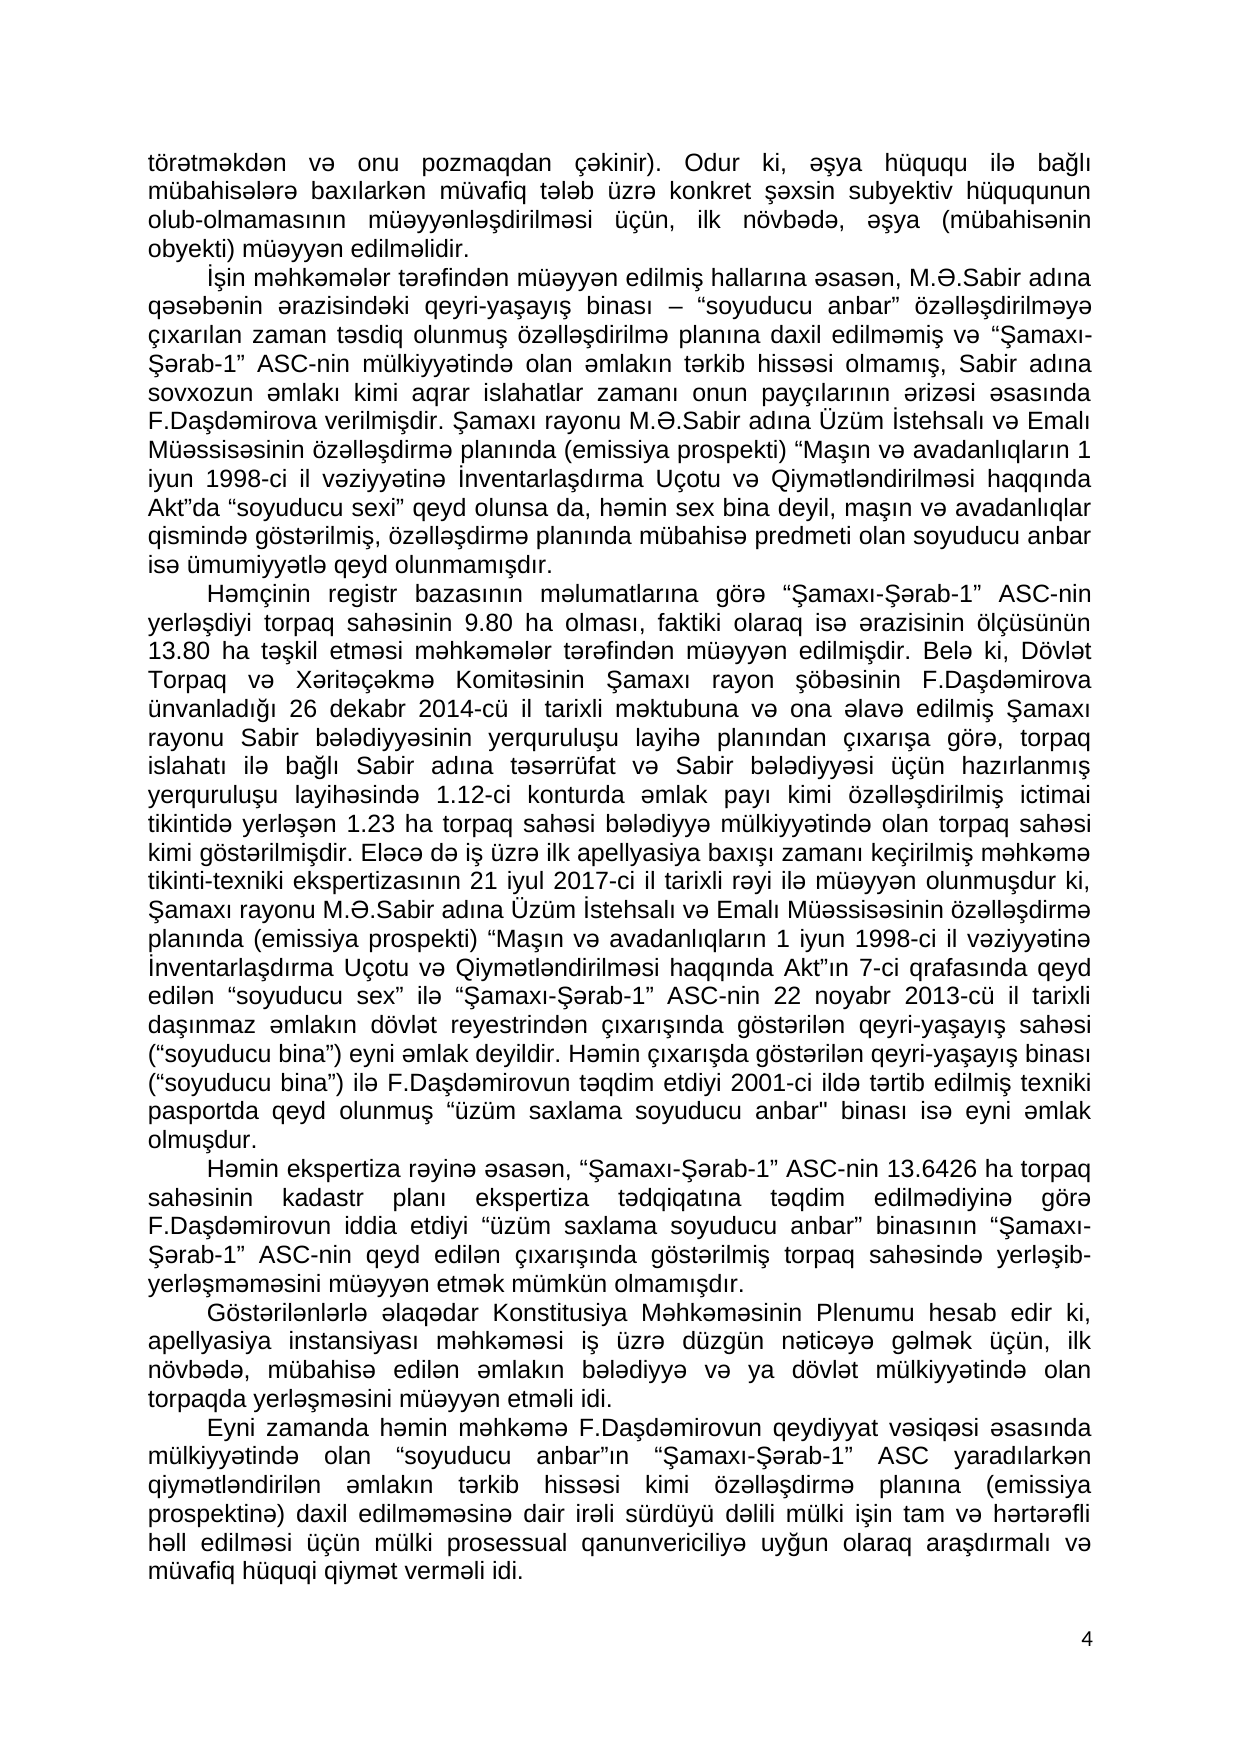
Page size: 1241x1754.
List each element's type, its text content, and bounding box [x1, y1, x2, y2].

text Həmin ekspertiza rəyinə əsasən, “Şamaxı-Şərab-1” ASC-nin 13.6426 ha torpaq sahəsinin kadastr planı ekspertiza tədqiqatına təqdim edilmədiyinə görə F.Daşdəmirovun iddia etdiyi “üzüm saxlama soyuducu anbar” binasının “Şamaxı-Şərab-1” ASC-nin qeyd edilən çıxarışında göstərilmiş torpaq sahəsində yerləşib-yerləşməməsini müəyyən etmək mümkün olmamışdır. [148, 1154, 1093, 1298]
text Həmçinin registr bazasının məlumatlarına görə “Şamaxı-Şərab-1” ASC-nin yerləşdiyi torpaq sahəsinin 9.80 ha olması, faktiki olaraq isə ərazisinin ölçüsünün 13.80 ha təşkil etməsi məhkəmələr tərəfindən müəyyən edilmişdir. Belə ki, Dövlət Torpaq və Xəritəçəkmə Komitəsinin Şamaxı rayon şöbəsinin F.Daşdəmirova ünvanladığı 26 dekabr 2014-cü il tarixli məktubuna və ona əlavə edilmiş Şamaxı rayonu Sabir bələdiyyəsinin yerquruluşu layihə planından çıxarışa görə, torpaq islahatı ilə bağlı Sabir adına təsərrüfat və Sabir bələdiyyəsi üçün hazırlanmış yerquruluşu layihəsində 1.12-ci konturda əmlak payı kimi özəlləşdirilmiş ictimai tikintidə yerləşən 1.23 ha torpaq sahəsi bələdiyyə mülkiyyətində olan torpaq sahəsi kimi göstərilmişdir. Eləcə də iş üzrə ilk apellyasiya baxışı zamanı keçirilmiş məhkəmə tikinti-texniki ekspertizasının 21 iyul 2017-ci il tarixli rəyi ilə müəyyən olunmuşdur ki, Şamaxı rayonu M.Ə.Sabir adına Üzüm İstehsalı və Emalı Müəssisəsinin özəlləşdirmə planında (emissiya prospekti) “Maşın və avadanlıqların 1 iyun 1998-ci il vəziyyətinə İnventarlaşdırma Uçotu və Qiymətləndirilməsi haqqında Akt”ın 7-ci qrafasında qeyd edilən “soyuducu sex” ilə “Şamaxı-Şərab-1” ASC-nin 22 noyabr 2013-cü il tarixli daşınmaz əmlakın dövlət reyestrindən çıxarışında göstərilən qeyri-yaşayış sahəsi (“soyuducu bina”) eyni əmlak deyildir. Həmin çıxarışda göstərilən qeyri-yaşayış binası (“soyuducu bina”) ilə F.Daşdəmirovun təqdim etdiyi 2001-ci ildə tərtib edilmiş texniki pasportda qeyd olunmuş “üzüm saxlama soyuducu anbar" binası isə eyni əmlak olmuşdur. [148, 579, 1093, 1154]
text Göstərilənlərlə əlaqədar Konstitusiya Məhkəməsinin Plenumu hesab edir ki, apellyasiya instansiyası məhkəməsi iş üzrə düzgün nəticəyə gəlmək üçün, ilk növbədə, mübahisə edilən əmlakın bələdiyyə və ya dövlət mülkiyyətində olan torpaqda yerləşməsini müəyyən etməli idi. [148, 1298, 1093, 1413]
text İşin məhkəmələr tərəfindən müəyyən edilmiş hallarına əsasən, M.Ə.Sabir adına qəsəbənin ərazisindəki qeyri-yaşayış binası – “soyuducu anbar” özəlləşdirilməyə çıxarılan zaman təsdiq olunmuş özəlləşdirilmə planına daxil edilməmiş və “Şamaxı-Şərab-1” ASC-nin mülkiyyətində olan əmlakın tərkib hissəsi olmamış, Sabir adına sovxozun əmlakı kimi aqrar islahatlar zamanı onun payçılarının ərizəsi əsasında F.Daşdəmirova verilmişdir. Şamaxı rayonu M.Ə.Sabir adına Üzüm İstehsalı və Emalı Müəssisəsinin özəlləşdirmə planında (emissiya prospekti) “Maşın və avadanlıqların 1 iyun 1998-ci il vəziyyətinə İnventarlaşdırma Uçotu və Qiymətləndirilməsi haqqında Akt”da “soyuducu sexi” qeyd olunsa da, həmin sex bina deyil, maşın və avadanlıqlar qismində göstərilmiş, özəlləşdirmə planında mübahisə predmeti olan soyuducu anbar isə ümumiyyətlə qeyd olunmamışdır. [148, 263, 1093, 579]
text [148, 148, 1093, 263]
text Eyni zamanda həmin məhkəmə F.Daşdəmirovun qeydiyyat vəsiqəsi əsasında mülkiyyətində olan “soyuducu anbar”ın “Şamaxı-Şərab-1” ASC yaradılarkən qiymətləndirilən əmlakın tərkib hissəsi kimi özəlləşdirmə planına (emissiya prospektinə) daxil edilməməsinə dair irəli sürdüyü dəlili mülki işin tam və hərtərəfli həll edilməsi üçün mülki prosessual qanunvericiliyə uyğun olaraq araşdırmalı və müvafiq hüquqi qiymət verməli idi. [148, 1413, 1093, 1585]
